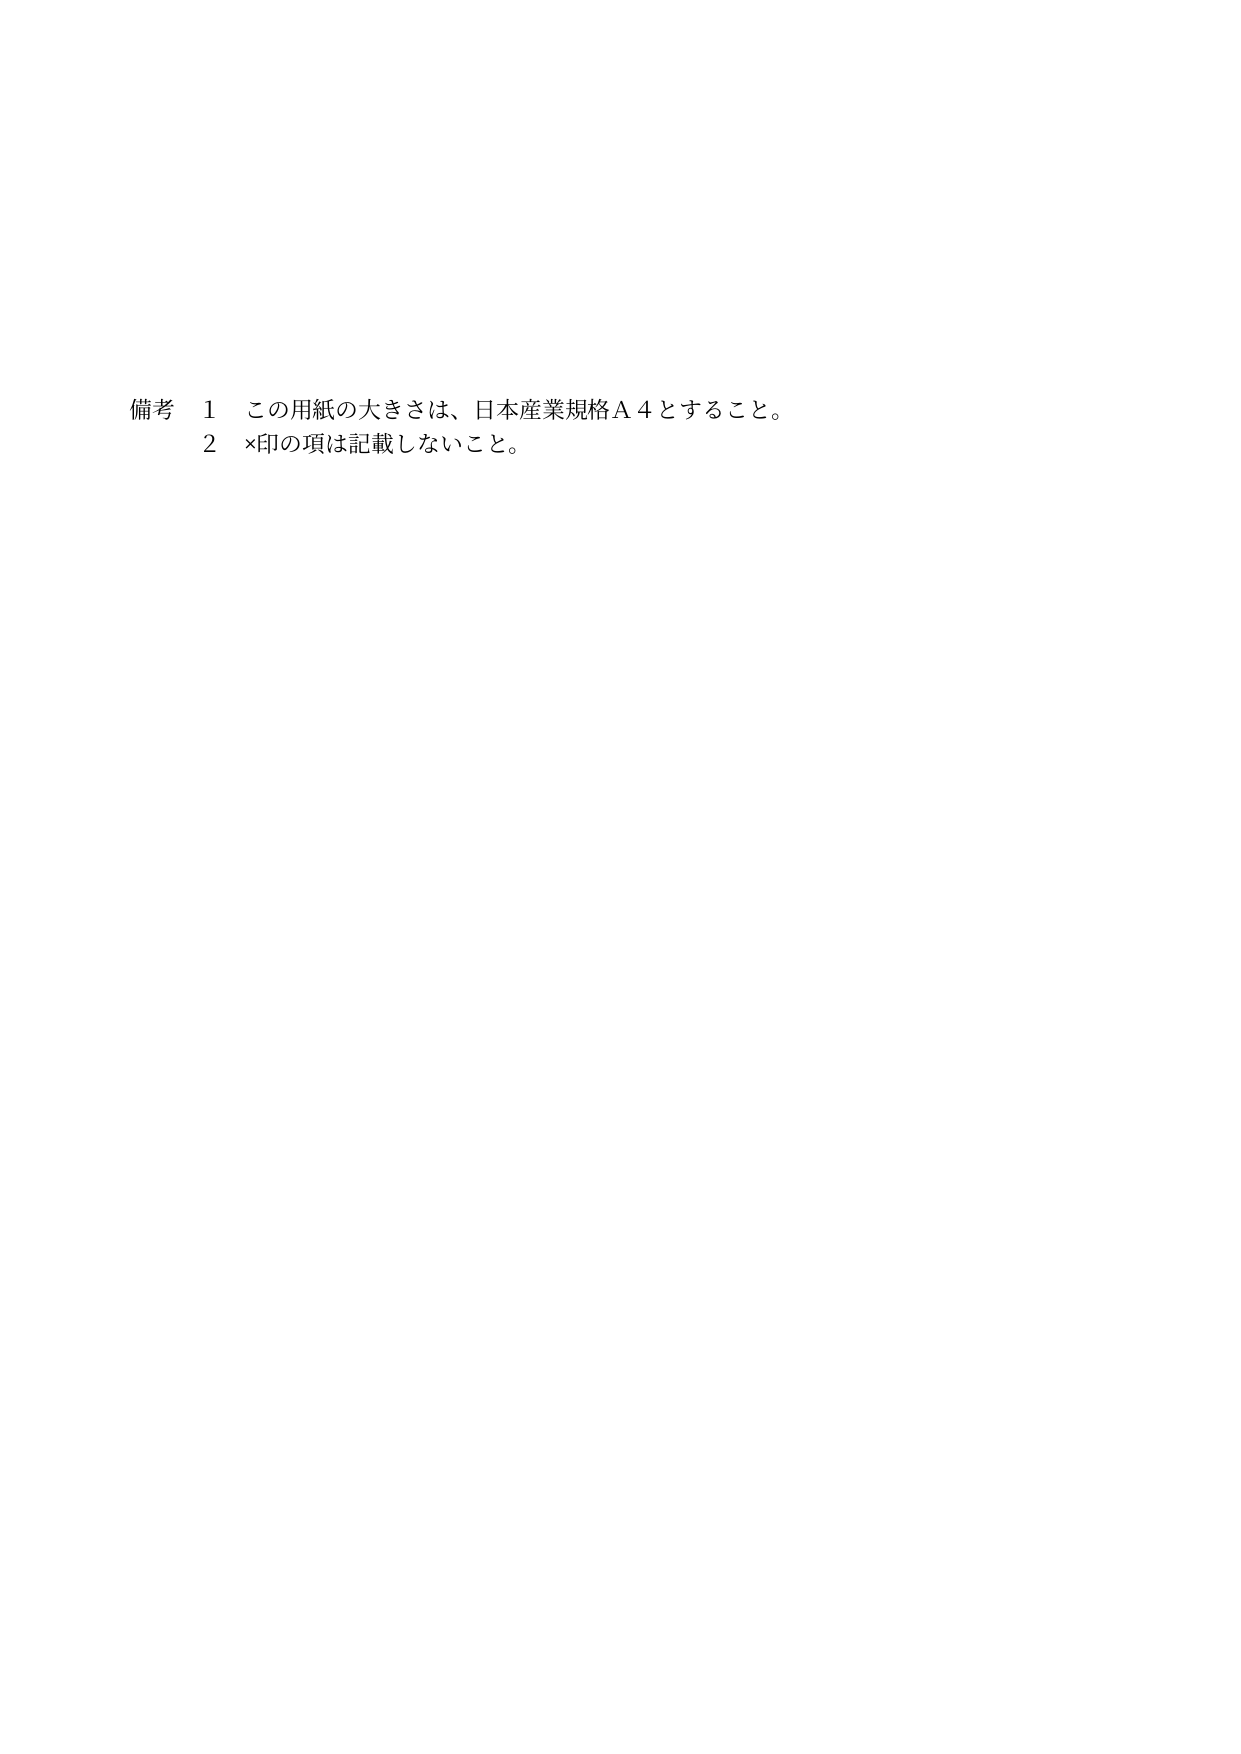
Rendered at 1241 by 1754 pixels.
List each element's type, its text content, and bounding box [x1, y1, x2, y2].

text ２ ×印の項は記載しないこと。 [106, 426, 1134, 460]
text 備考 １ この用紙の大きさは、日本産業規格Ａ４とすること。 [106, 392, 1134, 426]
